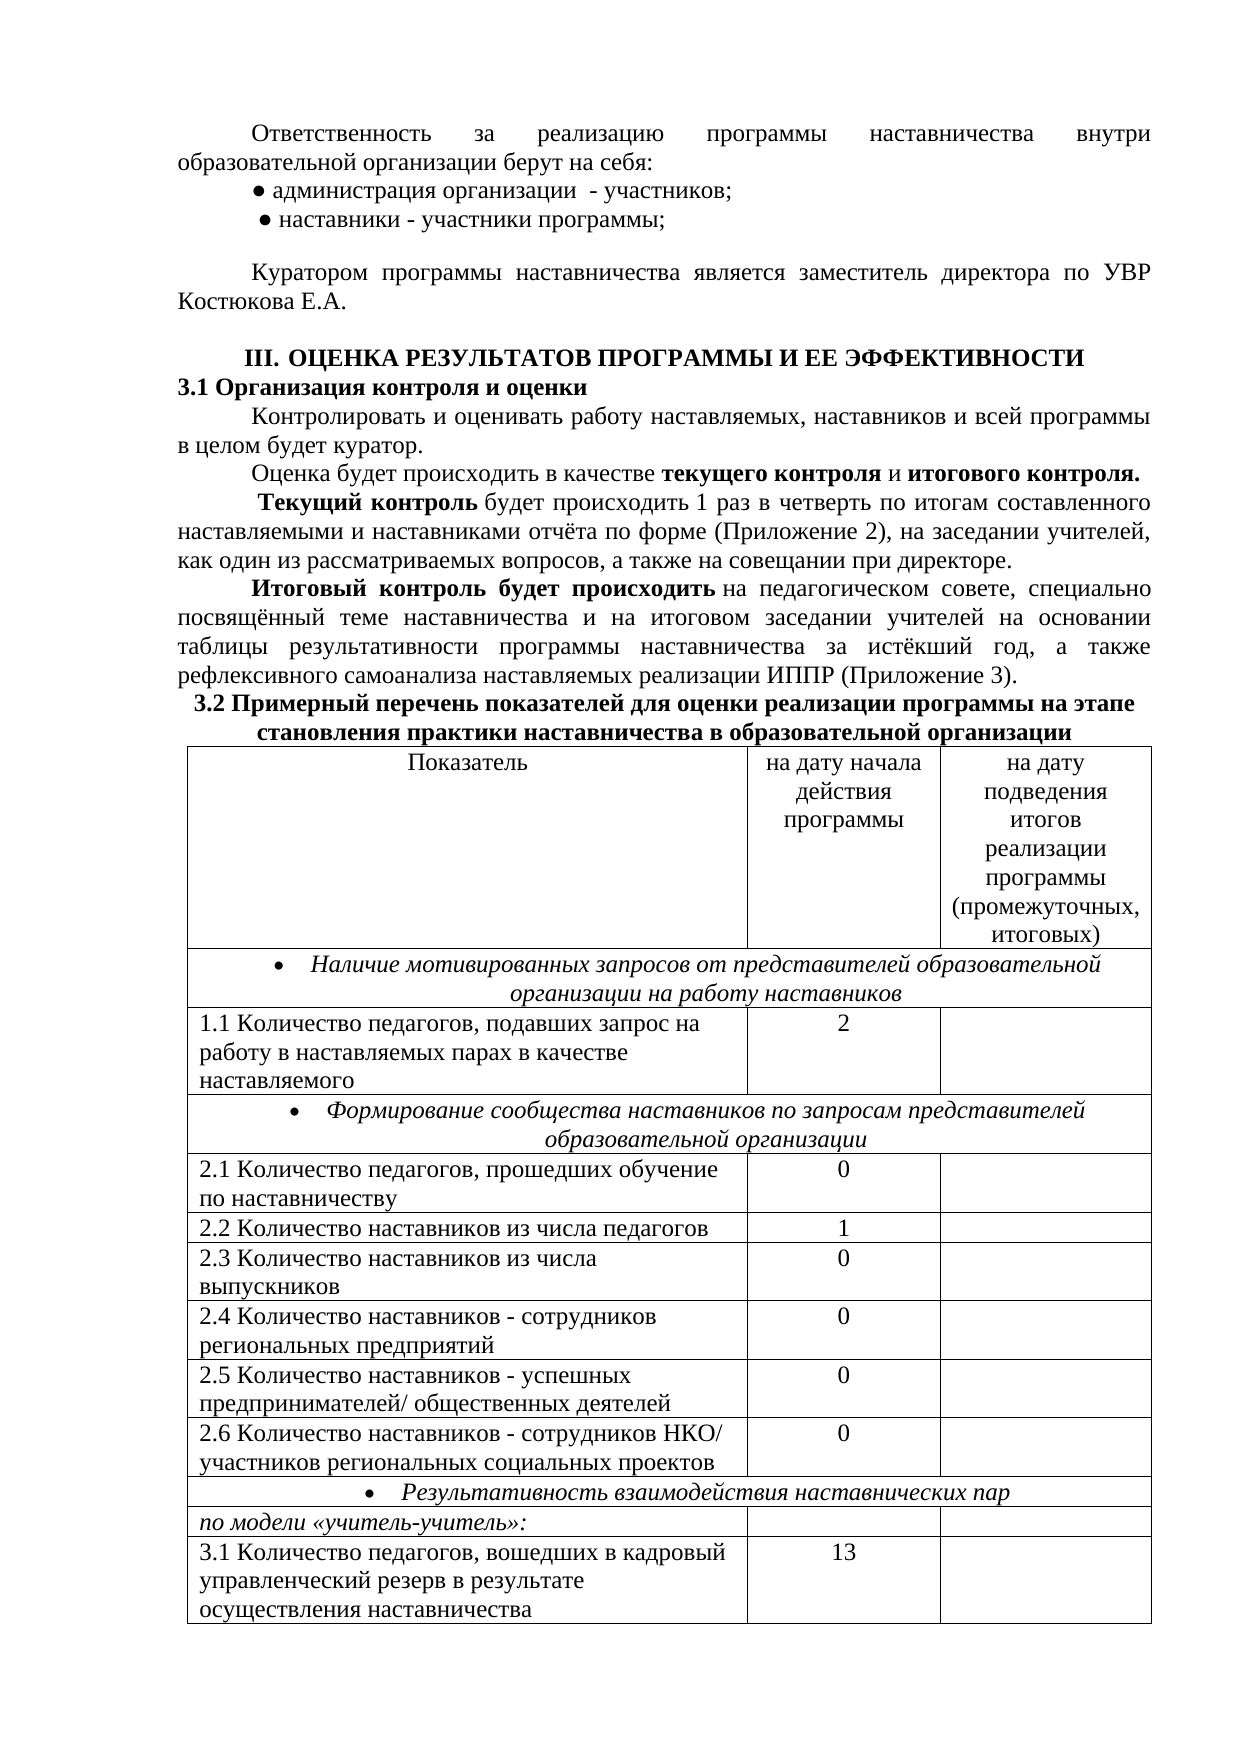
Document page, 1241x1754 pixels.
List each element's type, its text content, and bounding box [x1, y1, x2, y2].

text ● администрация организации - участников; [177, 176, 1152, 204]
table_cell 2.6 Количество наставников - сотрудников НКО/ участников региональных социальных проектов [188, 1418, 747, 1476]
table_cell 2.1 Количество педагогов, прошедших обучение по наставничеству [188, 1154, 747, 1212]
table_cell 0 [748, 1418, 940, 1476]
table_cell [748, 1507, 940, 1536]
table_header на дату начала действия программы [748, 747, 940, 948]
text Куратором программы наставничества является заместитель директора по УВР Костюкова Е.А. [177, 257, 1152, 315]
table_cell [941, 1507, 1151, 1536]
table_cell 2.3 Количество наставников из числа выпускников [188, 1243, 747, 1300]
table_cell Формирование сообщества наставников по запросам представителей образовательной организации [188, 1095, 1151, 1153]
table_header Показатель [188, 747, 747, 948]
table_header на дату подведения итогов реализации программы (промежуточных, итоговых) [941, 747, 1151, 948]
text 3.2 Примерный перечень показателей для оценки реализации программы на этапе становления практики наставничества в образовательной организации [177, 688, 1152, 746]
table_cell 2 [748, 1008, 940, 1094]
text Оценка будет происходить в качестве текущего контроля и итогового контроля. [177, 458, 1152, 487]
table_cell 1 [748, 1213, 940, 1242]
text 3.1 Организация контроля и оценки [177, 372, 1152, 401]
text Ответственность за реализацию программы наставничества внутри образовательной организации берут на себя: [177, 118, 1152, 176]
table_cell 2.5 Количество наставников - успешных предпринимателей/ общественных деятелей [188, 1360, 747, 1417]
table_cell 13 [748, 1537, 940, 1623]
table_cell по модели «учитель-учитель»: [188, 1507, 747, 1536]
table_cell 0 [748, 1243, 940, 1300]
table_cell 1.1 Количество педагогов, подавших запрос на работу в наставляемых парах в качестве наставляемого [188, 1008, 747, 1094]
table_cell [941, 1301, 1151, 1359]
table_cell [941, 1243, 1151, 1300]
text Итоговый контроль будет происходить на педагогическом совете, специально посвящённый теме наставничества и на итоговом заседании учителей на основании таблицы результативности программы наставничества за истёкший год, а также рефлексивного самоанализа наставляемых реализации ИППР (Приложение 3). [177, 573, 1152, 688]
table_cell [941, 1418, 1151, 1476]
table_cell 0 [748, 1154, 940, 1212]
text ● наставники - участники программы; [177, 204, 1152, 233]
table_cell 3.1 Количество педагогов, вошедших в кадровый управленческий резерв в результате осуществления наставничества [188, 1537, 747, 1623]
table_cell Результативность взаимодействия наставнических пар [188, 1477, 1151, 1506]
table_cell Наличие мотивированных запросов от представителей образовательной организации на работу наставников [188, 949, 1151, 1007]
table_cell 2.4 Количество наставников - сотрудников региональных предприятий [188, 1301, 747, 1359]
text III. ОЦЕНКА РЕЗУЛЬТАТОВ ПРОГРАММЫ И ЕЕ ЭФФЕКТИВНОСТИ [177, 343, 1152, 372]
table_cell [941, 1537, 1151, 1623]
table_cell 2.2 Количество наставников из числа педагогов [188, 1213, 747, 1242]
table_cell 0 [748, 1301, 940, 1359]
text Текущий контроль будет происходить 1 раз в четверть по итогам составленного наставляемыми и наставниками отчёта по форме (Приложение 2), на заседании учителей, как один из рассматриваемых вопросов, а также на совещании при директоре. [177, 487, 1152, 573]
table_cell [941, 1213, 1151, 1242]
table_cell [941, 1154, 1151, 1212]
text Контролировать и оценивать работу наставляемых, наставников и всей программы в целом будет куратор. [177, 401, 1152, 458]
table_cell [941, 1360, 1151, 1417]
table_cell 0 [748, 1360, 940, 1417]
table_cell [941, 1008, 1151, 1094]
